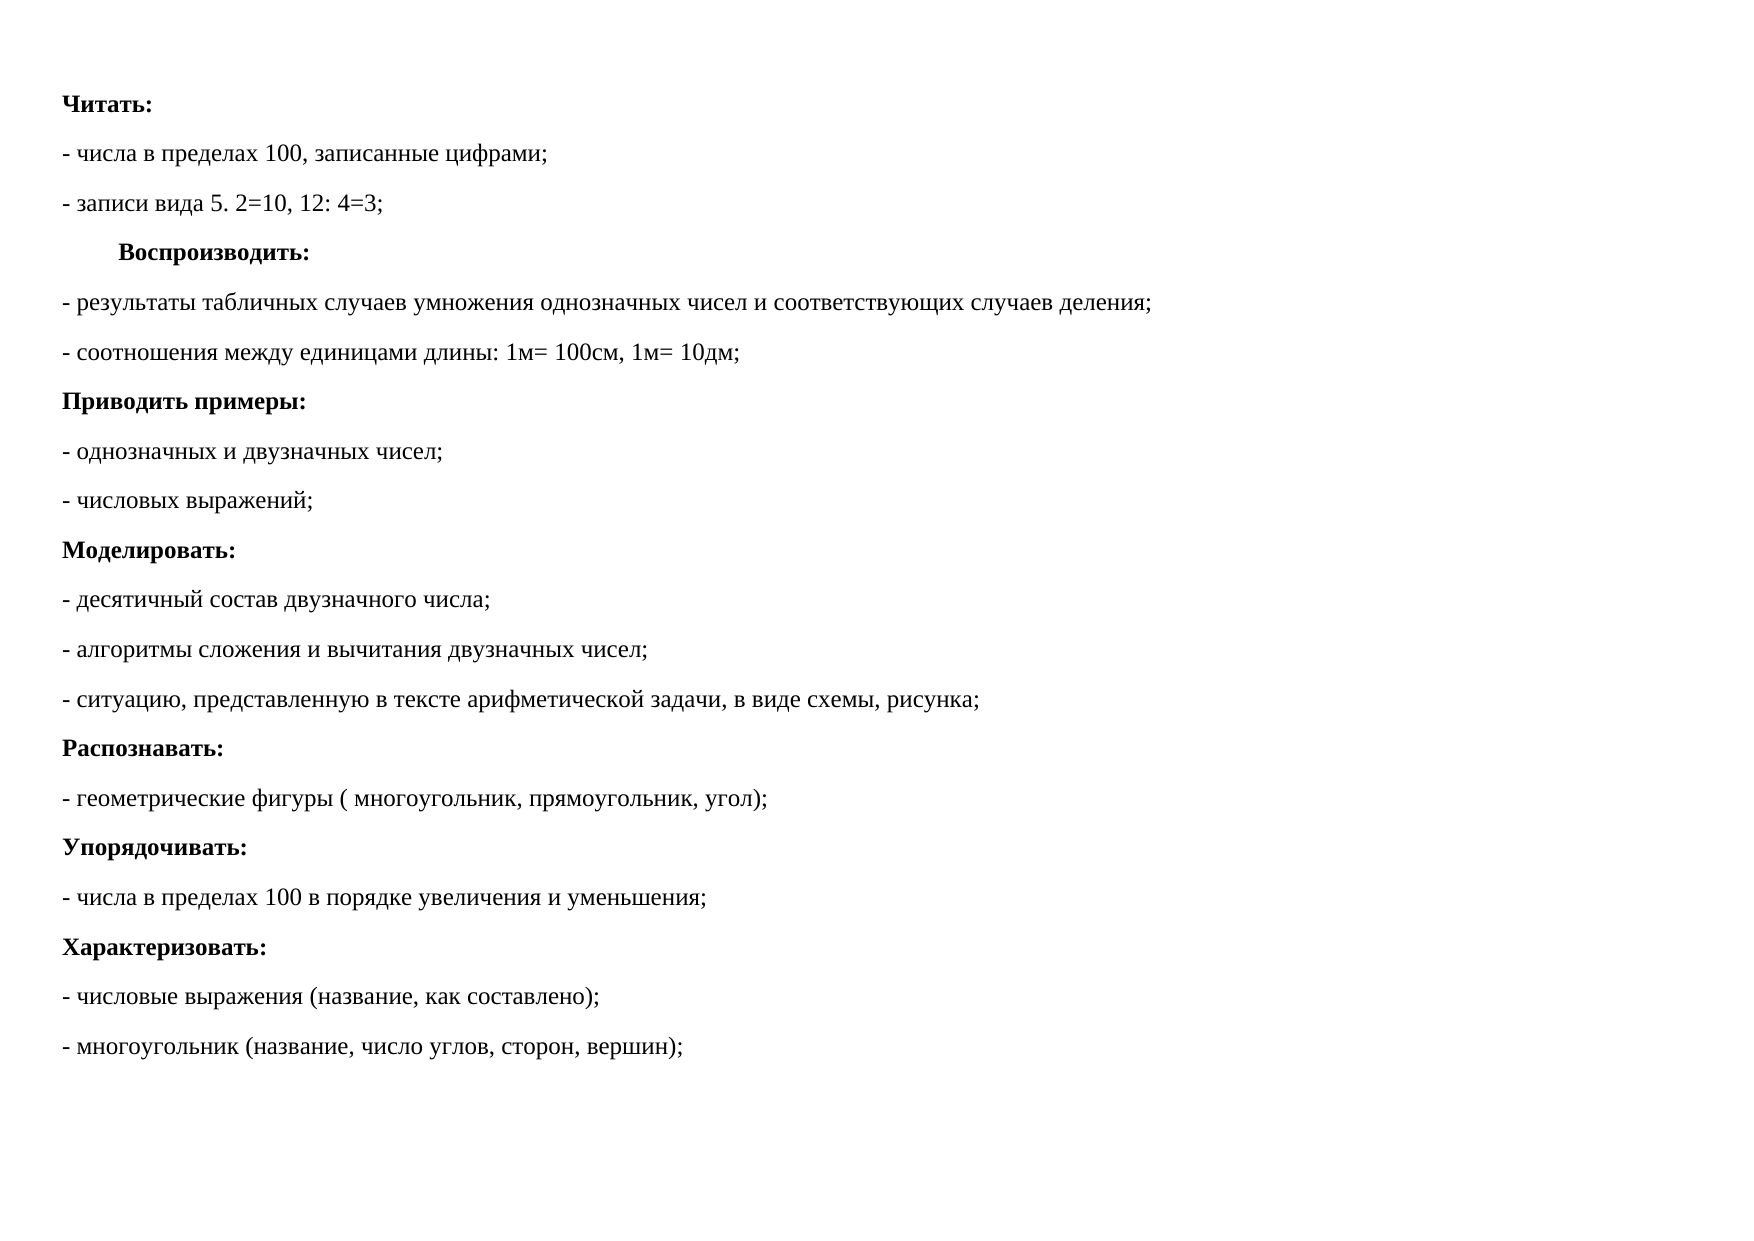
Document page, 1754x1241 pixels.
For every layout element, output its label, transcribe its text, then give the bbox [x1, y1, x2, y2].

text - однозначных и двузначных чисел; [24, 436, 1636, 464]
text - соотношения между единицами длины: 1м= 100см, 1м= 10дм; [24, 337, 1636, 365]
text - ситуацию, представленную в тексте арифметической задачи, в виде схемы, рисунка; [24, 684, 1636, 712]
text - числа в пределах 100 в порядке увеличения и уменьшения; [24, 882, 1636, 911]
text Приводить примеры: [24, 386, 1636, 415]
text - записи вида 5. 2=10, 12: 4=3; [24, 188, 1636, 217]
text - алгоритмы сложения и вычитания двузначных чисел; [24, 634, 1636, 663]
text Читать: [24, 89, 1636, 117]
text - многоугольник (название, число углов, сторон, вершин); [24, 1031, 1636, 1059]
text - числовых выражений; [24, 485, 1636, 514]
text - десятичный состав двузначного числа; [24, 584, 1636, 613]
text - числовые выражения (название, как составлено); [24, 981, 1636, 1010]
text Моделировать: [24, 535, 1636, 564]
text - результаты табличных случаев умножения однозначных чисел и соответствующих случаев деления; [24, 287, 1636, 316]
text Упорядочивать: [24, 832, 1636, 861]
text - числа в пределах 100, записанные цифрами; [24, 138, 1636, 167]
text Характеризовать: [24, 932, 1636, 960]
text Распознавать: [24, 733, 1636, 762]
text - геометрические фигуры ( многоугольник, прямоугольник, угол); [24, 783, 1636, 812]
text Воспроизводить: [118, 237, 1636, 266]
